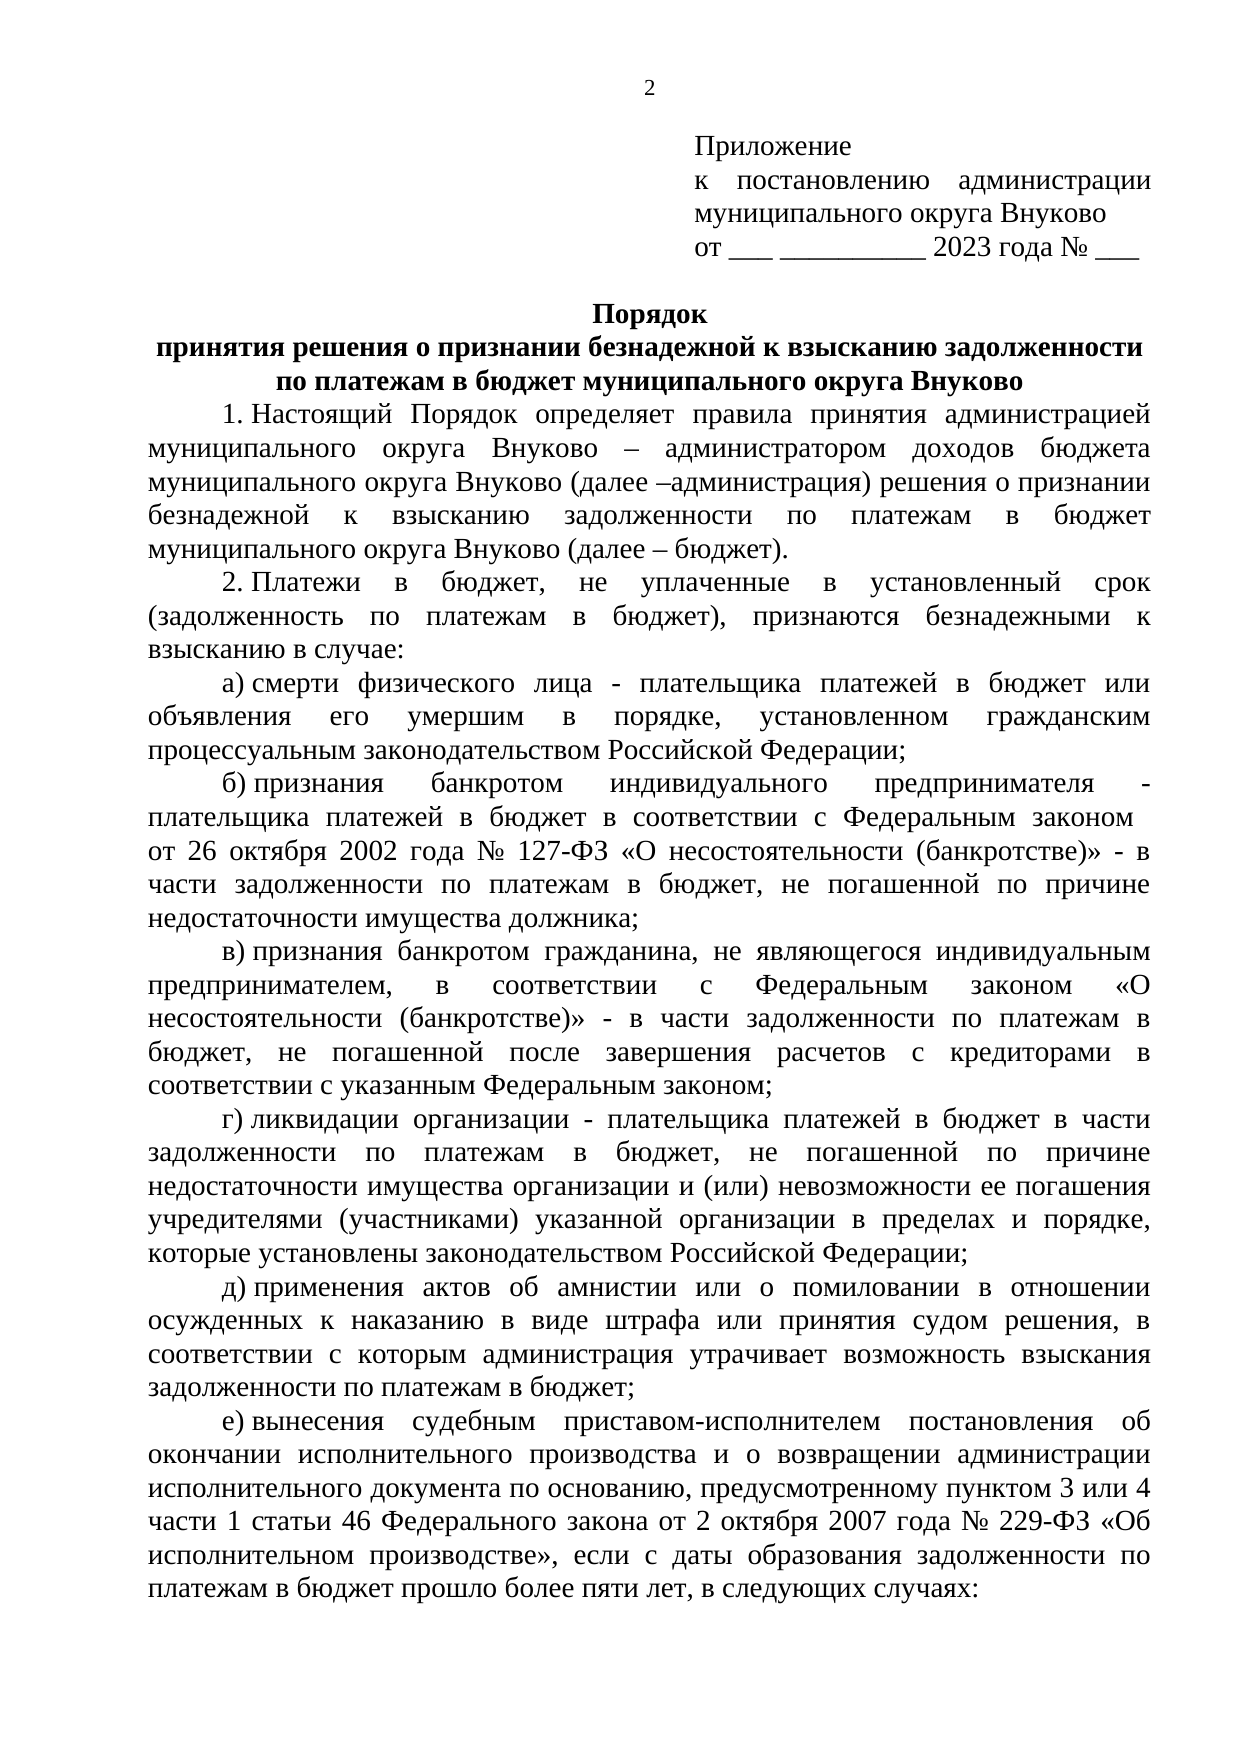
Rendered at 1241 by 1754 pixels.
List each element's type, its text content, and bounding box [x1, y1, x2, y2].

text г) ликвидации организации - плательщика платежей в бюджет в части задолженности по платежам в бюджет, не погашенной по причине недостаточности имущества организации и (или) невозможности ее погашения учредителями (участниками) указанной организации в пределах и порядке, которые установлены законодательством Российской Федерации; [148, 1101, 1152, 1269]
text к постановлению администрации муниципального округа Внуково [694, 162, 1152, 229]
text д) применения актов об амнистии или о помиловании в отношении осужденных к наказанию в виде штрафа или принятия судом решения, в соответствии с которым администрация утрачивает возможность взыскания задолженности по платежам в бюджет; [148, 1269, 1152, 1403]
text от ___ __________ 2023 года № ___ [694, 229, 1152, 262]
text а) смерти физического лица - плательщика платежей в бюджет или объявления его умершим в порядке, установленном гражданским процессуальным законодательством Российской Федерации; [148, 665, 1152, 766]
text в) признания банкротом гражданина, не являющегося индивидуальным предпринимателем, в соответствии с Федеральным законом «О несостоятельности (банкротстве)» - в части задолженности по платежам в бюджет, не погашенной после завершения расчетов с кредиторами в соответствии с указанным Федеральным законом; [148, 933, 1152, 1101]
text Приложение [694, 128, 1152, 162]
text принятия решения о признании безнадежной к взысканию задолженности по платежам в бюджет муниципального округа Внуково [148, 329, 1152, 397]
text Порядок [148, 296, 1152, 329]
text 2. Платежи в бюджет, не уплаченные в установленный срок (задолженность по платежам в бюджет), признаются безнадежными к взысканию в случае: [148, 564, 1152, 665]
text б) признания банкротом индивидуального предпринимателя - плательщика платежей в бюджет в соответствии с Федеральным законом от 26 октября 2002 года № 127-ФЗ «О несостоятельности (банкротстве)» - в части задолженности по платежам в бюджет, не погашенной по причине недостаточности имущества должника; [148, 766, 1152, 933]
text 1. Настоящий Порядок определяет правила принятия администрацией муниципального округа Внуково – администратором доходов бюджета муниципального округа Внуково (далее –администрация) решения о признании безнадежной к взысканию задолженности по платежам в бюджет муниципального округа Внуково (далее – бюджет). [148, 397, 1152, 564]
text е) вынесения судебным приставом-исполнителем постановления об окончании исполнительного производства и о возвращении администрации исполнительного документа по основанию, предусмотренному пунктом 3 или 4 части 1 статьи 46 Федерального закона от 2 октября 2007 года № 229-ФЗ «Об исполнительном производстве», если с даты образования задолженности по платежам в бюджет прошло более пяти лет, в следующих случаях: [148, 1403, 1152, 1604]
